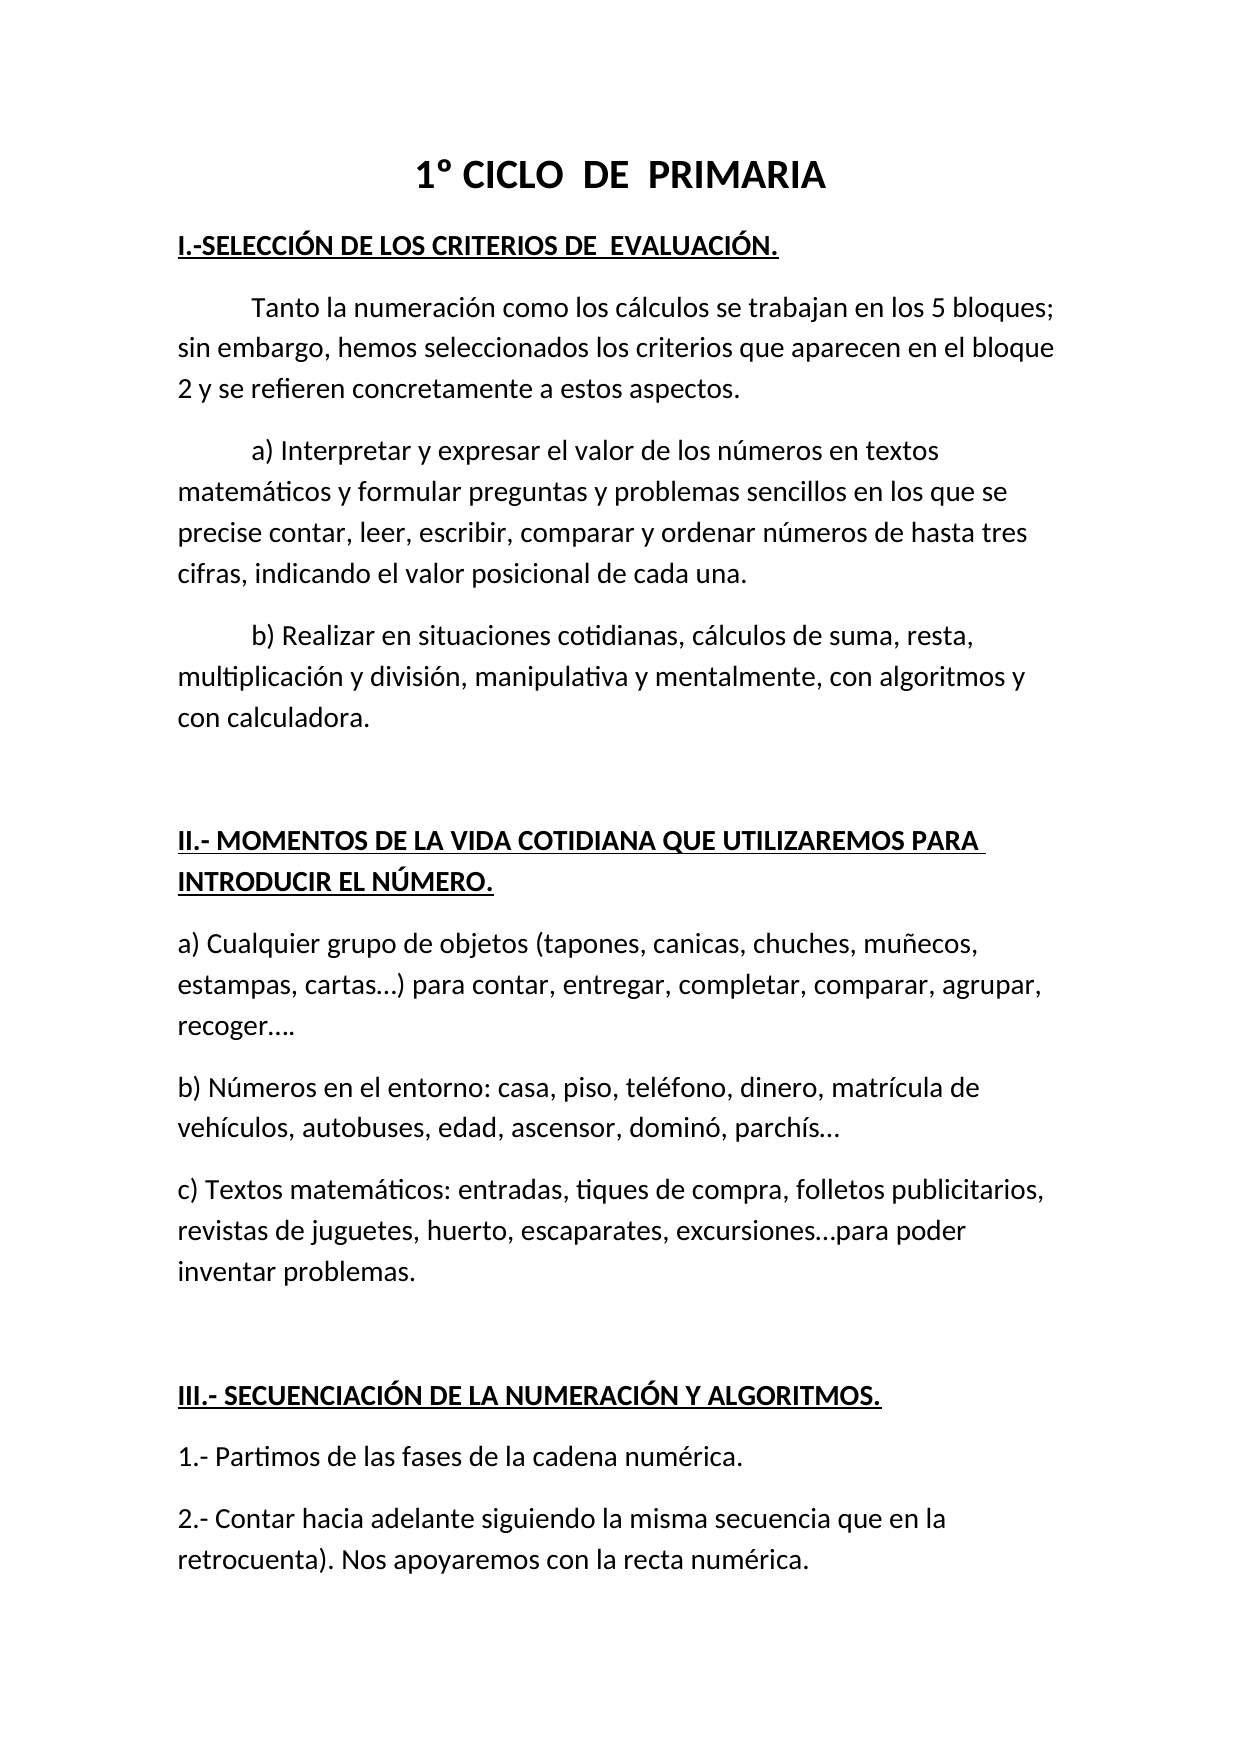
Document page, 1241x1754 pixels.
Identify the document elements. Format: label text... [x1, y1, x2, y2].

text b) Números en el entorno: casa, piso, teléfono, dinero, matrícula de vehículos, autobuses, edad, ascensor, dominó, parchís… [177, 1069, 1063, 1145]
text c) Textos matemáticos: entradas, tiques de compra, folletos publicitarios, revistas de juguetes, huerto, escaparates, excursiones…para poder inventar problemas. [177, 1171, 1063, 1289]
text 1.- Partimos de las fases de la cadena numérica. [177, 1438, 1063, 1474]
text a) Interpretar y expresar el valor de los números en textos matemáticos y formular preguntas y problemas sencillos en los que se precise contar, leer, escribir, comparar y ordenar números de hasta tres cifras, indicando el valor posicional de cada una. [177, 432, 1063, 591]
text I.-SELECCIÓN DE LOS CRITERIOS DE EVALUACIÓN. [177, 227, 1063, 262]
text 1º CICLO DE PRIMARIA [177, 148, 1063, 198]
text II.- MOMENTOS DE LA VIDA COTIDIANA QUE UTILIZAREMOS PARA INTRODUCIR EL NÚMERO. [177, 822, 1063, 899]
text Tanto la numeración como los cálculos se trabajan en los 5 bloques; sin embargo, hemos seleccionados los criterios que aparecen en el bloque 2 y se refieren concretamente a estos aspectos. [177, 289, 1063, 406]
text 2.- Contar hacia adelante siguiendo la misma secuencia que en la retrocuenta). Nos apoyaremos con la recta numérica. [177, 1500, 1063, 1577]
text a) Cualquier grupo de objetos (tapones, canicas, chuches, muñecos, estampas, cartas…) para contar, entregar, completar, comparar, agrupar, recoger…. [177, 925, 1063, 1042]
text b) Realizar en situaciones cotidianas, cálculos de suma, resta, multiplicación y división, manipulativa y mentalmente, con algoritmos y con calculadora. [177, 617, 1063, 734]
text III.- SECUENCIACIÓN DE LA NUMERACIÓN Y ALGORITMOS. [177, 1377, 1063, 1412]
